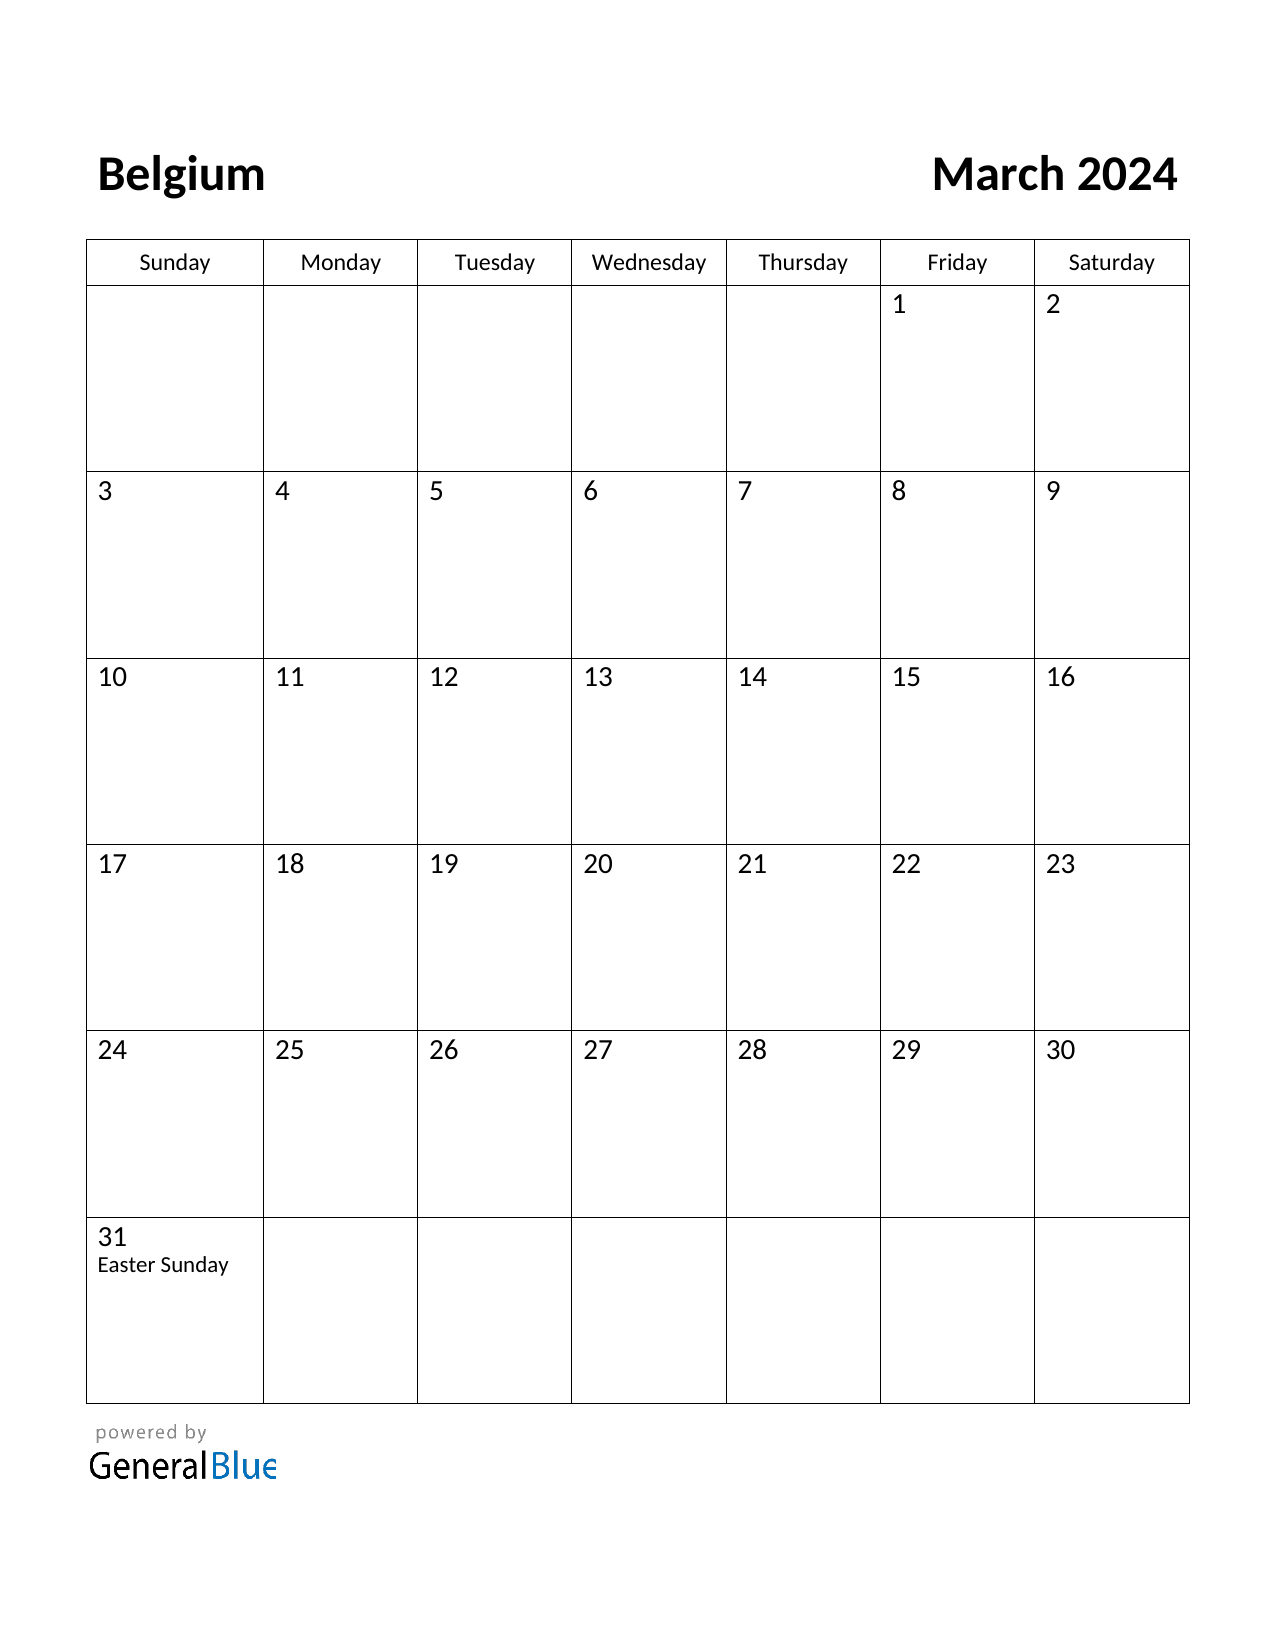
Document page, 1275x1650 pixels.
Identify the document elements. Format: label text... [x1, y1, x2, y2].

table_cell [1035, 691, 1189, 844]
table_cell [572, 318, 726, 471]
table_cell 16 [1035, 659, 1189, 691]
table_cell 24 [87, 1031, 263, 1064]
table_cell [881, 1064, 1034, 1217]
table_cell [87, 878, 263, 1030]
table_cell 9 [1035, 472, 1189, 504]
table_cell 6 [572, 472, 726, 504]
table_cell 26 [418, 1031, 571, 1064]
table_cell [264, 1064, 417, 1217]
table_cell [1035, 1064, 1189, 1217]
table_cell 8 [881, 472, 1034, 504]
table_cell [418, 286, 571, 318]
table_cell 1 [881, 286, 1034, 318]
table_cell [264, 505, 417, 657]
table_cell [87, 286, 263, 318]
table_cell 7 [727, 472, 880, 504]
table_cell [264, 318, 417, 471]
table_cell 15 [881, 659, 1034, 691]
table_cell [572, 691, 726, 844]
table_cell [418, 691, 571, 844]
table_cell 21 [727, 845, 880, 877]
table_cell 28 [727, 1031, 880, 1064]
table_header March 2024 [572, 105, 1189, 239]
table_cell 14 [727, 659, 880, 691]
table_cell [418, 505, 571, 657]
table_cell 29 [881, 1031, 1034, 1064]
table_cell [418, 878, 571, 1030]
table_cell 22 [881, 845, 1034, 877]
table_cell [418, 1250, 571, 1403]
table_cell 13 [572, 659, 726, 691]
table_cell 2 [1035, 286, 1189, 318]
table_cell 10 [87, 659, 263, 691]
table_cell [727, 1250, 880, 1403]
table_cell [881, 505, 1034, 657]
table_cell [727, 286, 880, 318]
table_cell [881, 691, 1034, 844]
table_cell 20 [572, 845, 726, 877]
table_cell 12 [418, 659, 571, 691]
table_cell 4 [264, 472, 417, 504]
table_cell [418, 1064, 571, 1217]
table_cell [264, 691, 417, 844]
table_cell [727, 1064, 880, 1217]
table_cell Monday [264, 240, 417, 284]
table_cell [86, 1404, 1189, 1502]
table_cell [572, 1218, 726, 1250]
table_cell 17 [87, 845, 263, 877]
table_cell [264, 1218, 417, 1250]
table_cell Saturday [1035, 240, 1189, 284]
table_cell [881, 1218, 1034, 1250]
table_cell [418, 1218, 571, 1250]
table_cell [572, 878, 726, 1030]
table_cell [727, 505, 880, 657]
table_cell [264, 286, 417, 318]
table_cell 23 [1035, 845, 1189, 877]
table_cell [572, 1250, 726, 1403]
table_cell [1035, 878, 1189, 1030]
table_cell 5 [418, 472, 571, 504]
table_cell 25 [264, 1031, 417, 1064]
table_cell Tuesday [418, 240, 571, 284]
table_cell 19 [418, 845, 571, 877]
table_cell 11 [264, 659, 417, 691]
table_cell [264, 878, 417, 1030]
table_cell [418, 318, 571, 471]
table_cell [87, 1064, 263, 1217]
table_cell [881, 318, 1034, 471]
table_cell [881, 878, 1034, 1030]
table_cell [572, 286, 726, 318]
table_cell 18 [264, 845, 417, 877]
table_cell [881, 1250, 1034, 1403]
table_cell [572, 505, 726, 657]
table_cell [87, 505, 263, 657]
table_cell [1035, 1250, 1189, 1403]
table_cell [264, 1250, 417, 1403]
table_cell Easter Sunday [87, 1250, 263, 1403]
table_cell [727, 878, 880, 1030]
table_cell Friday [881, 240, 1034, 284]
table_cell [1035, 1218, 1189, 1250]
table_cell 31 [87, 1218, 263, 1250]
table_cell [87, 691, 263, 844]
picture [88, 1421, 276, 1484]
table_cell [87, 318, 263, 471]
table_header Belgium [86, 105, 572, 239]
table_cell [572, 1064, 726, 1217]
table_cell Thursday [727, 240, 880, 284]
table_cell 30 [1035, 1031, 1189, 1064]
table_cell Wednesday [572, 240, 726, 284]
table_cell [1035, 505, 1189, 657]
table_cell [727, 691, 880, 844]
table_cell [1035, 318, 1189, 471]
table_cell [727, 318, 880, 471]
table_cell 27 [572, 1031, 726, 1064]
table_cell [727, 1218, 880, 1250]
table_cell 3 [87, 472, 263, 504]
table_cell Sunday [87, 240, 263, 284]
